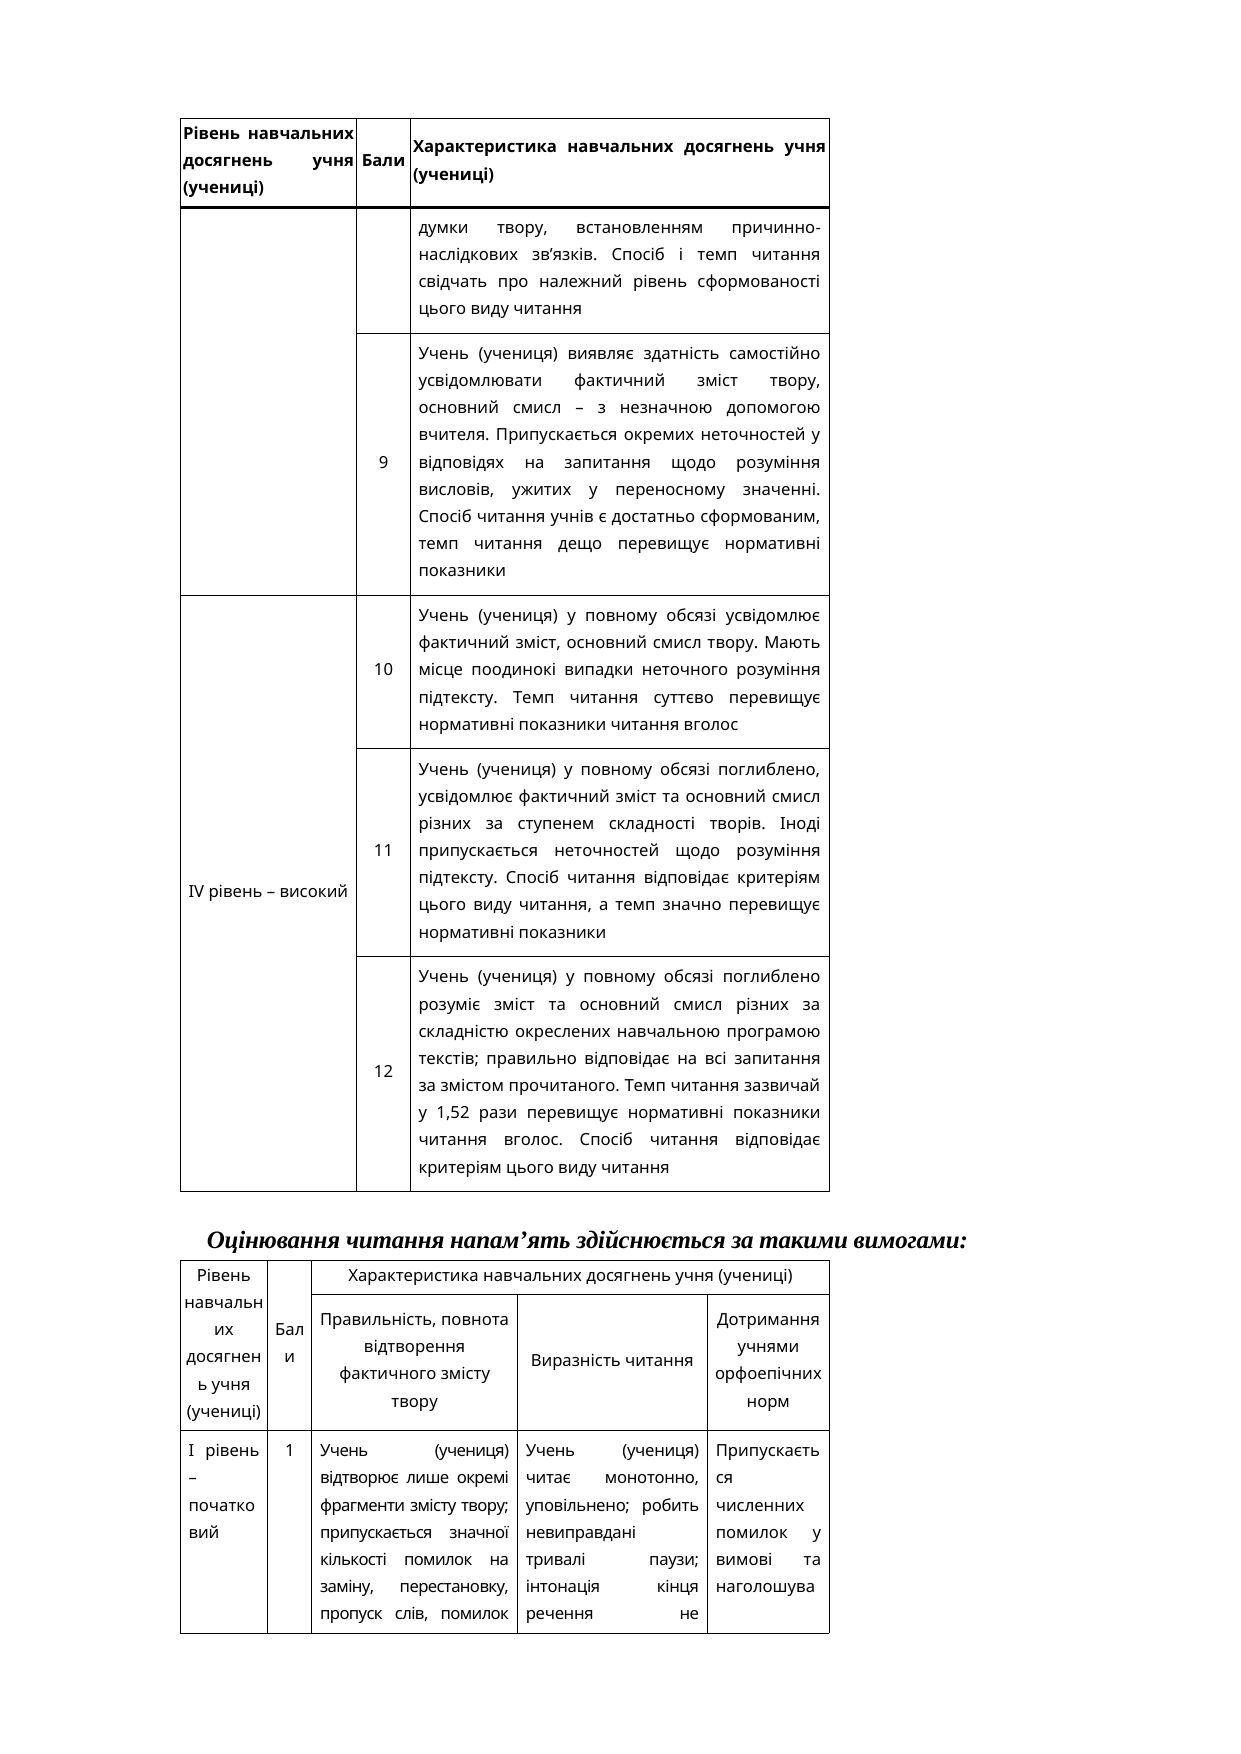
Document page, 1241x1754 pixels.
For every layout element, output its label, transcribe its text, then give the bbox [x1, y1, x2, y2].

table_header Характеристика навчальних досягнень учня (учениці) [411, 119, 829, 206]
table_cell Виразність читання [518, 1295, 707, 1430]
table_cell Учень (учениця) у повному обсязі усвідомлює фактичний зміст, основний смисл твору. Мають місце поодинокі випадки неточного розуміння підтексту. Темп читання суттєво перевищує нормативні показники читання вголос [411, 596, 829, 748]
table_cell 9 [357, 334, 410, 595]
table_cell 12 [357, 957, 410, 1191]
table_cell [411, 209, 829, 333]
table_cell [708, 1431, 829, 1633]
table_cell Учень (учениця) виявляє здатність самостійно усвідомлювати фактичний зміст твору, основний смисл – з незначною допомогою вчителя. Припускається окремих неточностей у відповідях на запитання щодо розуміння висловів, ужитих у переносному значенні. Спосіб читання учнів є достатньо сформованим, темп читання дещо перевищує нормативні показники [411, 334, 829, 595]
table_header Бали [268, 1261, 311, 1430]
table_header Рівень навчальних досягнень учня (учениці) [181, 1261, 267, 1430]
table_cell 8 [357, 209, 410, 333]
table_header Рівень навчальних досягнень учня (учениці) [181, 119, 356, 206]
table_cell 11 [357, 749, 410, 956]
text Оцінювання читання напам’ять здійснюється за такими вимогами: [177, 1226, 1152, 1254]
table_header Характеристика навчальних досягнень учня (учениці) [312, 1261, 829, 1294]
table_cell Дотримання учнями орфоепічних норм [708, 1295, 829, 1430]
table_cell Учень (учениця) у повному обсязі поглиблено розуміє зміст та основний смисл різних за складністю окреслених навчальною програмою текстів; правильно відповідає на всі запитання за змістом прочитаного. Темп читання зазвичай у 1,5­2 рази перевищує нормативні показники читання вголос. Спосіб читання відповідає критеріям цього виду читання [411, 957, 829, 1191]
table_cell ІV рівень – високий [181, 596, 356, 1191]
table_cell 1 [268, 1431, 311, 1633]
table_cell Учень (учениця) у повному обсязі поглиблено, усвідомлює фактичний зміст та основний смисл різних за ступенем складності творів. Іноді припускається неточностей щодо розуміння підтексту. Спосіб читання відповідає критеріям цього виду читання, а темп значно перевищує нормативні показники [411, 749, 829, 956]
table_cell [312, 1431, 517, 1633]
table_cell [518, 1431, 707, 1633]
table_cell Правильність, повнота відтворення фактичного змісту твору [312, 1295, 517, 1430]
table_cell 10 [357, 596, 410, 748]
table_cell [181, 1431, 267, 1633]
table_header Бали [357, 119, 410, 206]
